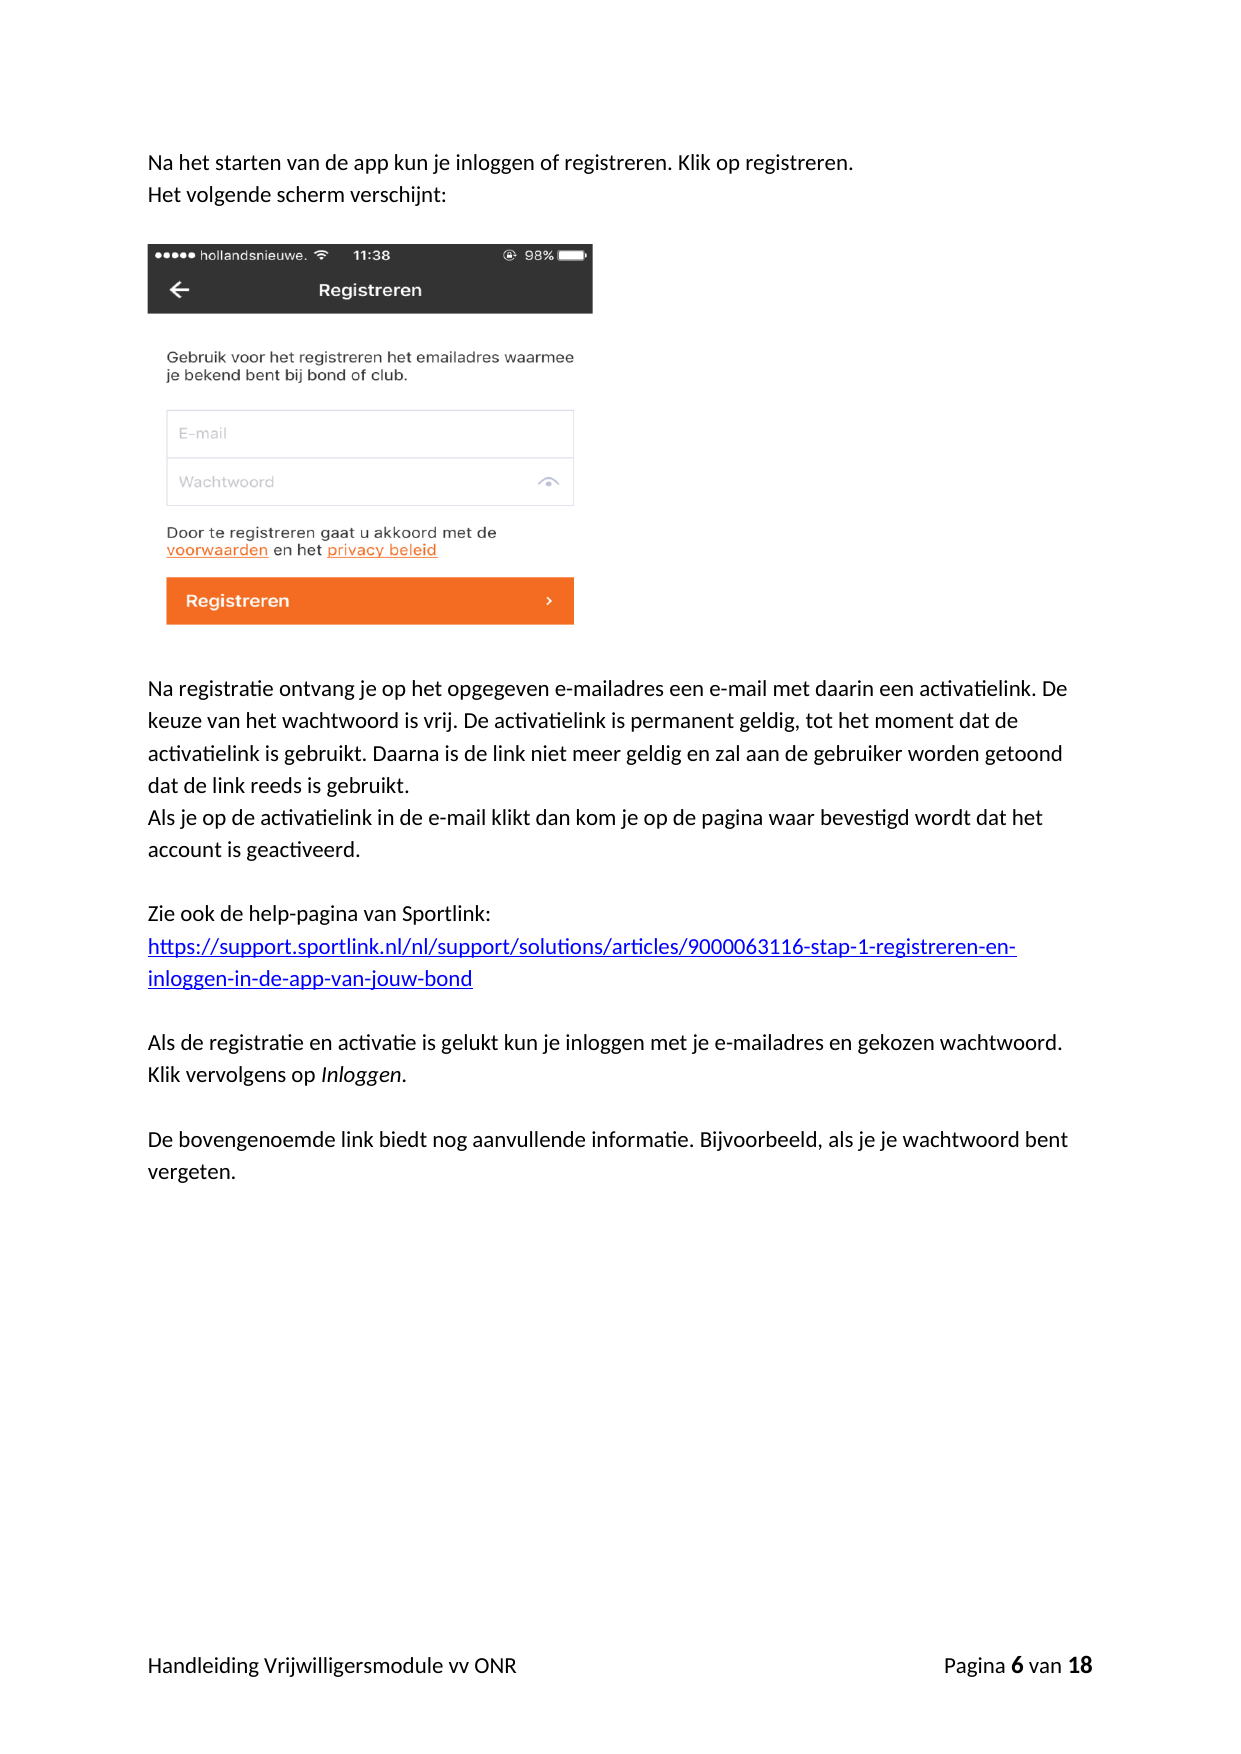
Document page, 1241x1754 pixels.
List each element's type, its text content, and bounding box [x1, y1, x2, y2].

text https://support.sportlink.nl/nl/support/solutions/articles/9000063116-stap-1-registreren-en-inloggen-in-de-app-van-jouw-bond [148, 932, 1093, 992]
text Als de registratie en activatie is gelukt kun je inloggen met je e-mailadres en gekozen wachtwoord. [148, 1028, 1093, 1056]
text Zie ook de help-pagina van Sportlink: [148, 899, 1093, 928]
text Als je op de activatielink in de e-mail klikt dan kom je op de pagina waar bevestigd wordt dat het account is geactiveerd. [148, 803, 1093, 863]
text De bovengenoemde link biedt nog aanvullende informatie. Bijvoorbeeld, als je je wachtwoord bent vergeten. [148, 1125, 1093, 1185]
text Na het starten van de app kun je inloggen of registreren. Klik op registreren. [148, 148, 1093, 176]
picture [147, 244, 593, 638]
text Na registratie ontvang je op het opgegeven e-mailadres een e-mail met daarin een activatielink. De keuze van het wachtwoord is vrij. De activatielink is permanent geldig, tot het moment dat de activatielink is gebruikt. Daarna is de link niet meer geldig en zal aan de gebruiker worden getoond dat de link reeds is gebruikt. [148, 674, 1093, 799]
text Het volgende scherm verschijnt: [148, 180, 1093, 208]
text Klik vervolgens op Inloggen. [148, 1061, 1093, 1088]
